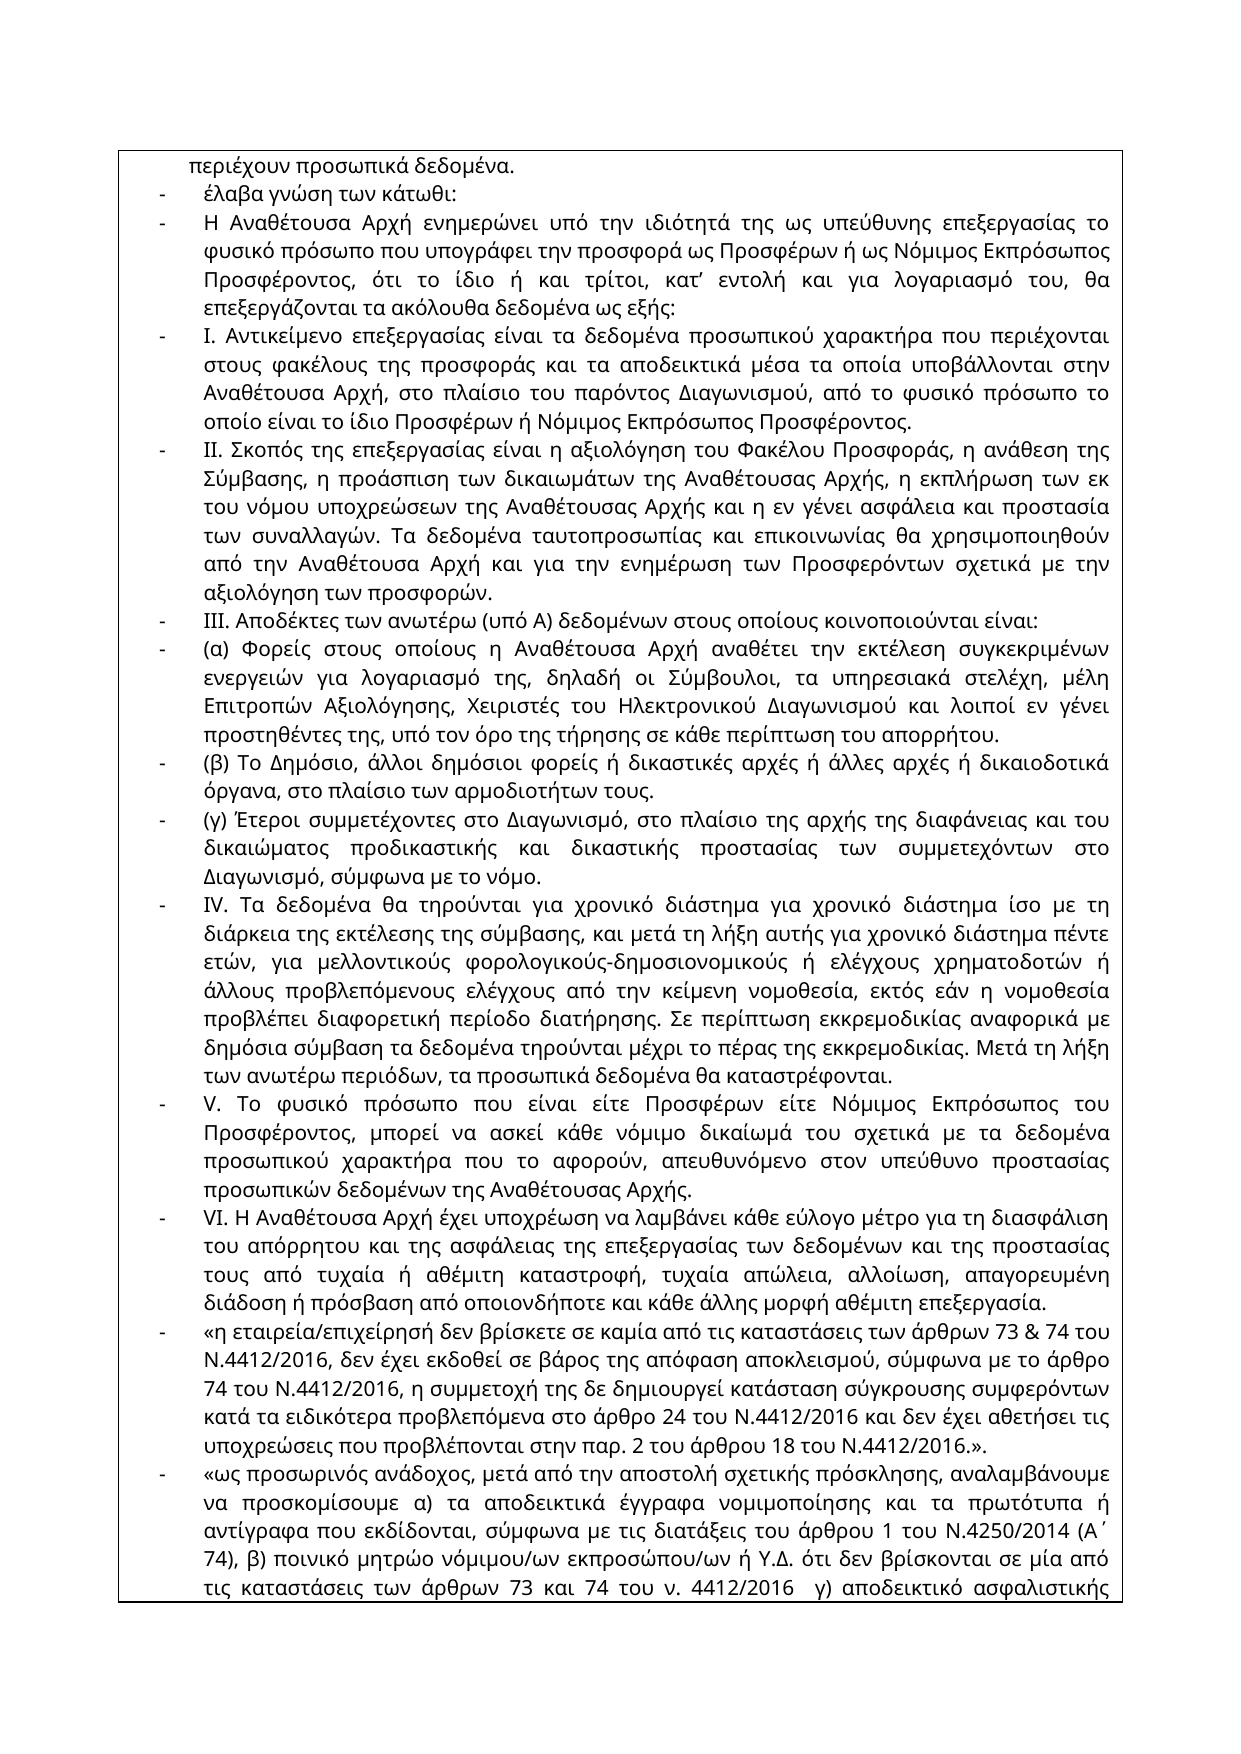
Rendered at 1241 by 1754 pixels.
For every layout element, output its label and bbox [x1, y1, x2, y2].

table_header [119, 151, 1122, 1601]
